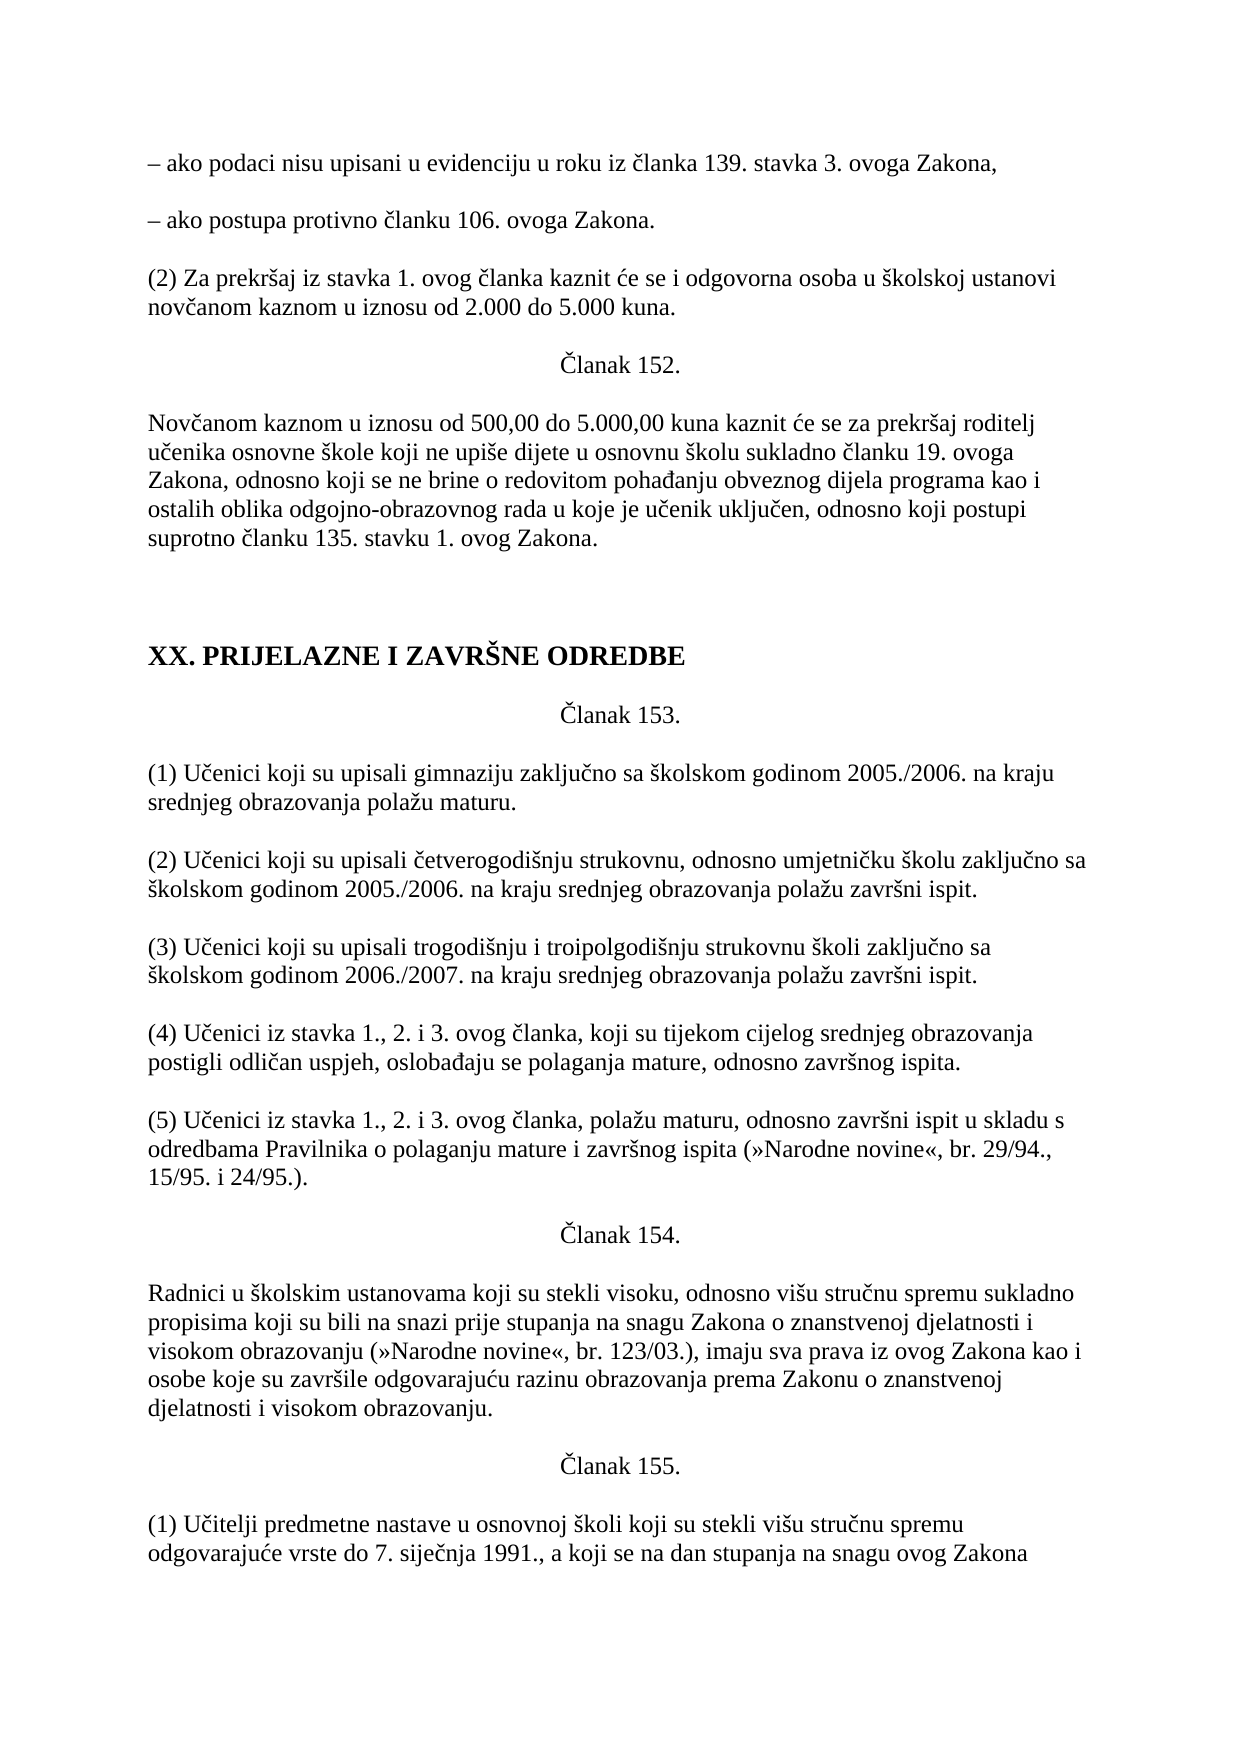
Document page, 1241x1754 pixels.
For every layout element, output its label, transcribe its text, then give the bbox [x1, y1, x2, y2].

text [148, 1509, 1093, 1567]
text – ako postupa protivno članku 106. ovoga Zakona. [148, 206, 1093, 234]
text Članak 152. [148, 350, 1093, 379]
text (2) Za prekršaj iz stavka 1. ovog članka kaznit će se i odgovorna osoba u školskoj ustanovi novčanom kaznom u iznosu od 2.000 do 5.000 kuna. [148, 263, 1093, 321]
text Članak 155. [148, 1451, 1093, 1480]
text Radnici u školskim ustanovama koji su stekli visoku, odnosno višu stručnu spremu sukladno propisima koji su bili na snazi prije stupanja na snagu Zakona o znanstvenoj djelatnosti i visokom obrazovanju (»Narodne novine«, br. 123/03.), imaju sva prava iz ovog Zakona kao i osobe koje su završile odgovarajuću razinu obrazovanja prema Zakonu o znanstvenoj djelatnosti i visokom obrazovanju. [148, 1278, 1093, 1422]
text (4) Učenici iz stavka 1., 2. i 3. ovog članka, koji su tijekom cijelog srednjeg obrazovanja postigli odličan uspjeh, oslobađaju se polaganja mature, odnosno završnog ispita. [148, 1018, 1093, 1076]
text (1) Učenici koji su upisali gimnaziju zaključno sa školskom godinom 2005./2006. na kraju srednjeg obrazovanja polažu maturu. [148, 758, 1093, 816]
text – ako podaci nisu upisani u evidenciju u roku iz članka 139. stavka 3. ovoga Zakona, [148, 148, 1093, 176]
text XX. PRIJELAZNE I ZAVRŠNE ODREDBE [148, 639, 1093, 671]
text Članak 154. [148, 1220, 1093, 1249]
text (5) Učenici iz stavka 1., 2. i 3. ovog članka, polažu maturu, odnosno završni ispit u skladu s odredbama Pravilnika o polaganju mature i završnog ispita (»Narodne novine«, br. 29/94., 15/95. i 24/95.). [148, 1105, 1093, 1191]
text Članak 153. [148, 700, 1093, 729]
text (2) Učenici koji su upisali četverogodišnju strukovnu, odnosno umjetničku školu zaključno sa školskom godinom 2005./2006. na kraju srednjeg obrazovanja polažu završni ispit. [148, 845, 1093, 902]
text Novčanom kaznom u iznosu od 500,00 do 5.000,00 kuna kaznit će se za prekršaj roditelj učenika osnovne škole koji ne upiše dijete u osnovnu školu sukladno članku 19. ovoga Zakona, odnosno koji se ne brine o redovitom pohađanju obveznog dijela programa kao i ostalih oblika odgojno-obrazovnog rada u koje je učenik uključen, odnosno koji postupi suprotno članku 135. stavku 1. ovog Zakona. [148, 408, 1093, 552]
text (3) Učenici koji su upisali trogodišnju i troipolgodišnju strukovnu školi zaključno sa školskom godinom 2006./2007. na kraju srednjeg obrazovanja polažu završni ispit. [148, 932, 1093, 989]
